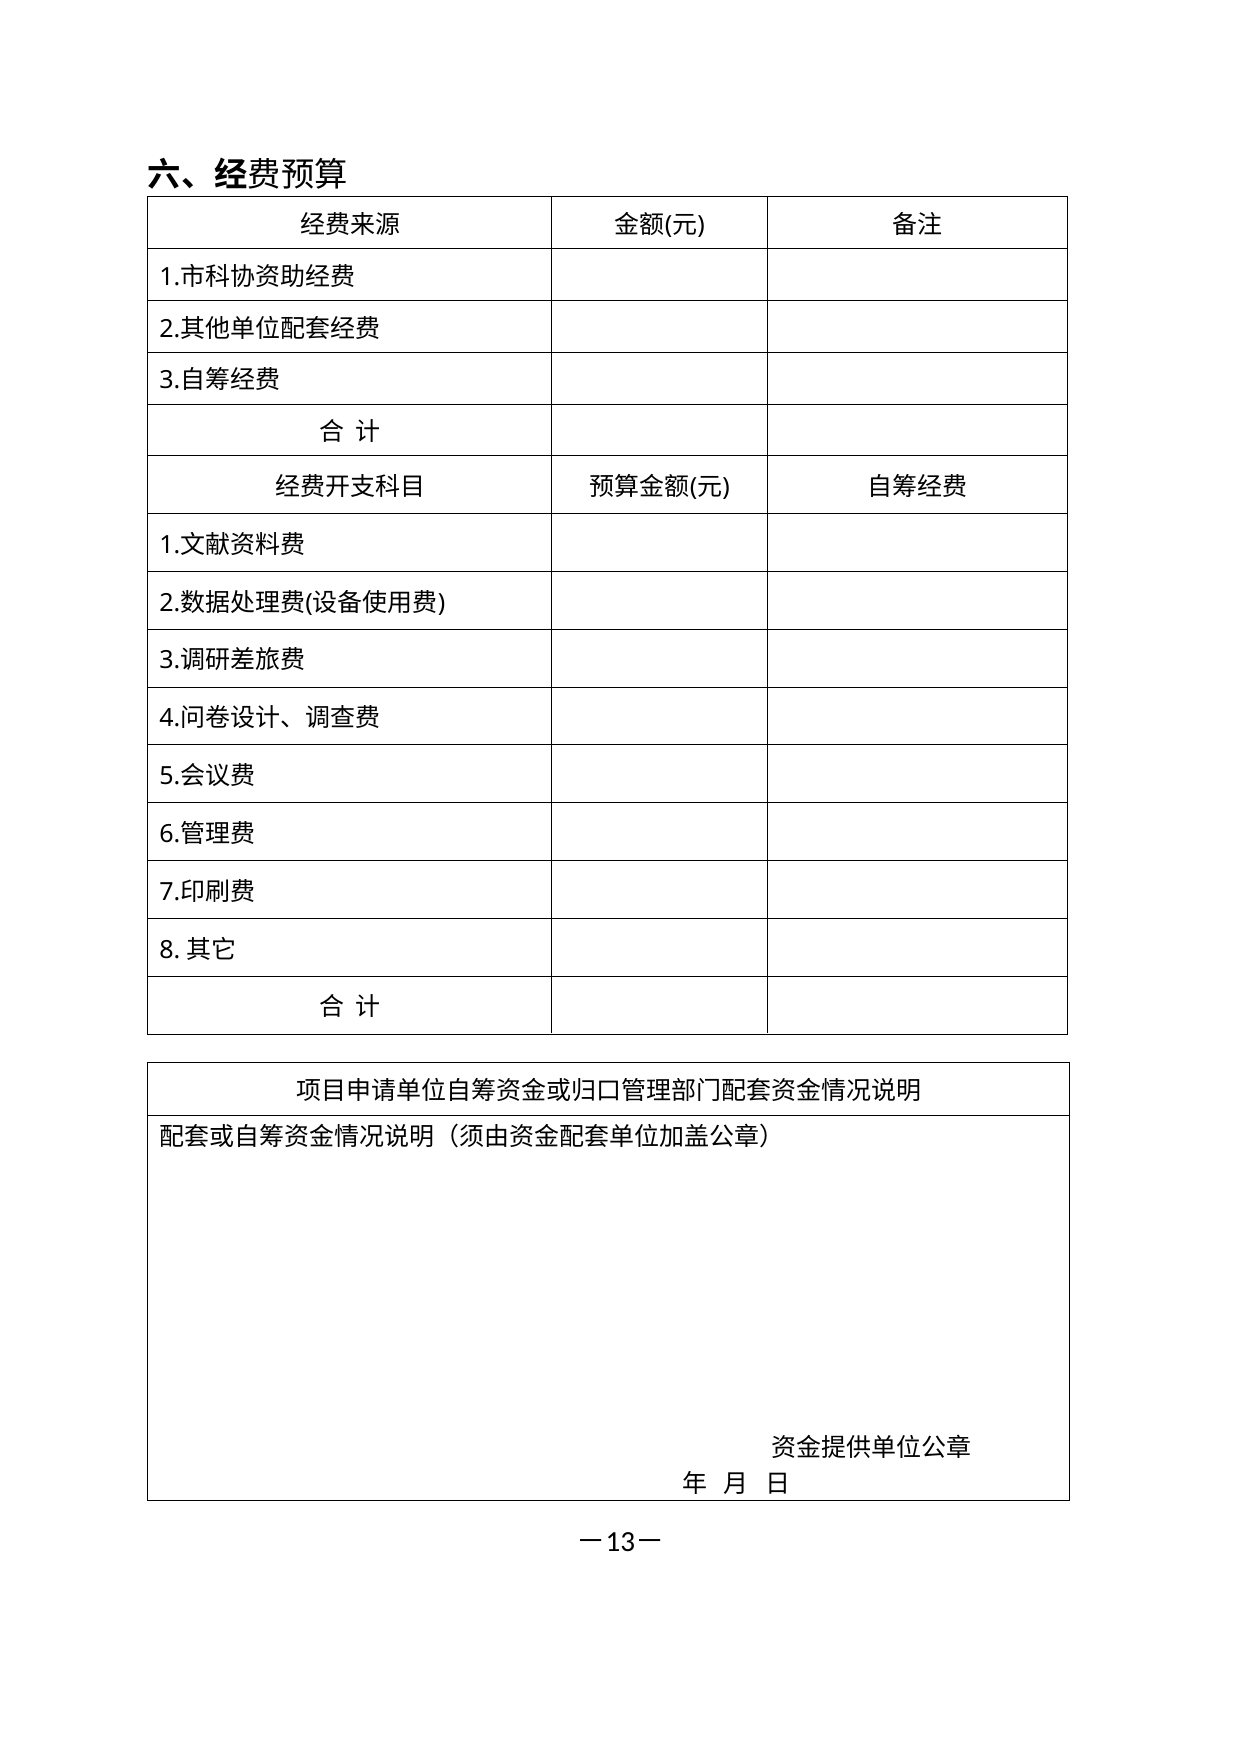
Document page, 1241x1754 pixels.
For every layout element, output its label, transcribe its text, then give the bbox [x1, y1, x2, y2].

table_cell [552, 572, 767, 629]
table_cell [552, 514, 767, 571]
table_cell 8. 其它 [148, 919, 551, 976]
table_cell [768, 688, 1067, 744]
table_cell 2.数据处理费(设备使用费) [148, 572, 551, 629]
table_cell [552, 977, 767, 1033]
table_cell 合 计 [148, 405, 551, 455]
table_cell 配套或自筹资金情况说明（须由资金配套单位加盖公章） 资金提供单位公章 年 月 日 [148, 1116, 1069, 1500]
table_cell 自筹经费 [768, 456, 1067, 513]
table_cell 3.自筹经费 [148, 353, 551, 403]
table_cell [552, 630, 767, 687]
table_cell [768, 861, 1067, 918]
table_header 金额(元) [552, 197, 767, 248]
table_cell 2.其他单位配套经费 [148, 301, 551, 352]
table_cell [552, 301, 767, 352]
table_cell [768, 803, 1067, 860]
text 六、经费预算 [148, 148, 1092, 196]
table_cell [768, 630, 1067, 687]
table_cell [768, 405, 1067, 455]
table_cell 1.文献资料费 [148, 514, 551, 571]
table_cell [552, 861, 767, 918]
table_cell 5.会议费 [148, 745, 551, 802]
table_cell [552, 803, 767, 860]
table_cell [552, 249, 767, 300]
table_cell [768, 745, 1067, 802]
table_cell [768, 977, 1067, 1033]
table_cell 6.管理费 [148, 803, 551, 860]
table_cell [768, 919, 1067, 976]
table_cell 7.印刷费 [148, 861, 551, 918]
table_cell 预算金额(元) [552, 456, 767, 513]
table_cell [552, 405, 767, 455]
table_cell [552, 745, 767, 802]
table_header 备注 [768, 197, 1067, 248]
table_header 项目申请单位自筹资金或归口管理部门配套资金情况说明 [148, 1063, 1069, 1115]
table_cell [768, 249, 1067, 300]
table_cell [552, 919, 767, 976]
table_cell 3.调研差旅费 [148, 630, 551, 687]
table_cell 1.市科协资助经费 [148, 249, 551, 300]
table_cell [768, 514, 1067, 571]
table_cell [768, 572, 1067, 629]
table_cell 合 计 [148, 977, 551, 1033]
table_cell 经费开支科目 [148, 456, 551, 513]
table_cell [768, 301, 1067, 352]
table_cell 4.问卷设计、调查费 [148, 688, 551, 744]
table_cell [552, 353, 767, 403]
table_header 经费来源 [148, 197, 551, 248]
table_cell [552, 688, 767, 744]
table_cell [768, 353, 1067, 403]
